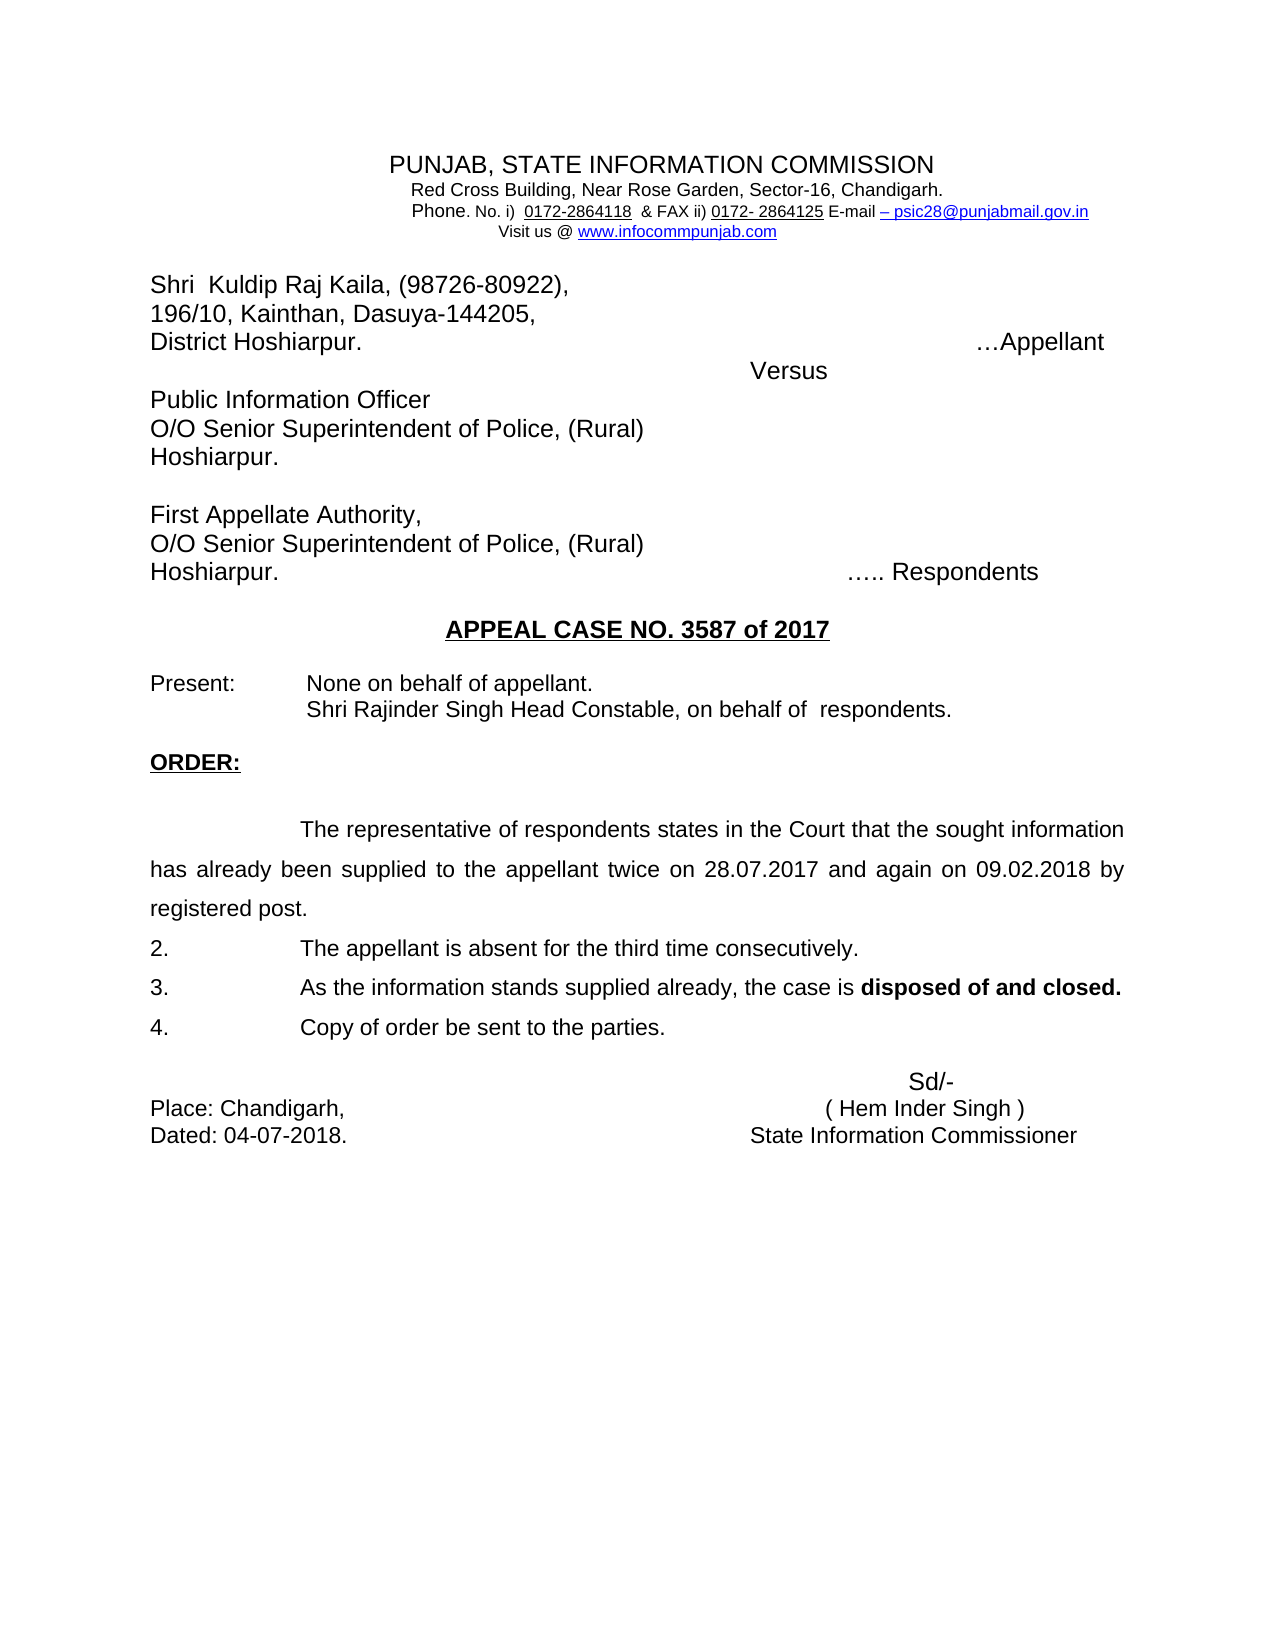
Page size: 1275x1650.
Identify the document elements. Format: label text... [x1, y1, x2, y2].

text APPEAL CASE NO. 3587 of 2017 [150, 615, 1125, 643]
text Visit us @ www.infocommpunjab.com [150, 222, 1125, 241]
text Public Information Officer [150, 385, 1125, 413]
text Sd/- [150, 1067, 1125, 1095]
text Dated: 04-07-2018. State Information Commissioner [150, 1122, 1125, 1148]
text Red Cross Building, Near Rose Garden, Sector-16, Chandigarh. Phone. No. i) 0172-2864118 & FAX ii) 0172- 2864125 E-mail – psic28@punjabmail.gov.in [150, 179, 1125, 222]
text Place: Chandigarh, ( Hem Inder Singh ) [150, 1095, 1125, 1122]
text O/O Senior Superintendent of Police, (Rural) [150, 413, 1125, 442]
text The representative of respondents states in the Court that the sought information has already been supplied to the appellant twice on 28.07.2017 and again on 09.02.2018 by registered post. [150, 816, 1125, 922]
text Hoshiarpur. ….. Respondents [150, 557, 1125, 586]
text First Appellate Authority, [150, 500, 1125, 528]
text 196/10, Kainthan, Dasuya-144205, [150, 298, 1125, 327]
text Present: None on behalf of appellant. [150, 670, 1125, 696]
text ORDER: [150, 749, 1125, 775]
text 2. The appellant is absent for the third time consecutively. [150, 935, 1125, 961]
text Shri Rajinder Singh Head Constable, on behalf of respondents. [300, 696, 1125, 723]
text Shri Kuldip Raj Kaila, (98726-80922), [150, 270, 1125, 298]
text Hoshiarpur. [150, 442, 1125, 471]
text PUNJAB, STATE INFORMATION COMMISSION [150, 150, 1125, 179]
text District Hoshiarpur. …Appellant Versus [150, 327, 1125, 385]
text 4. Copy of order be sent to the parties. [150, 1014, 1125, 1040]
text O/O Senior Superintendent of Police, (Rural) [150, 528, 1125, 557]
text 3. As the information stands supplied already, the case is disposed of and closed. [150, 974, 1125, 1001]
